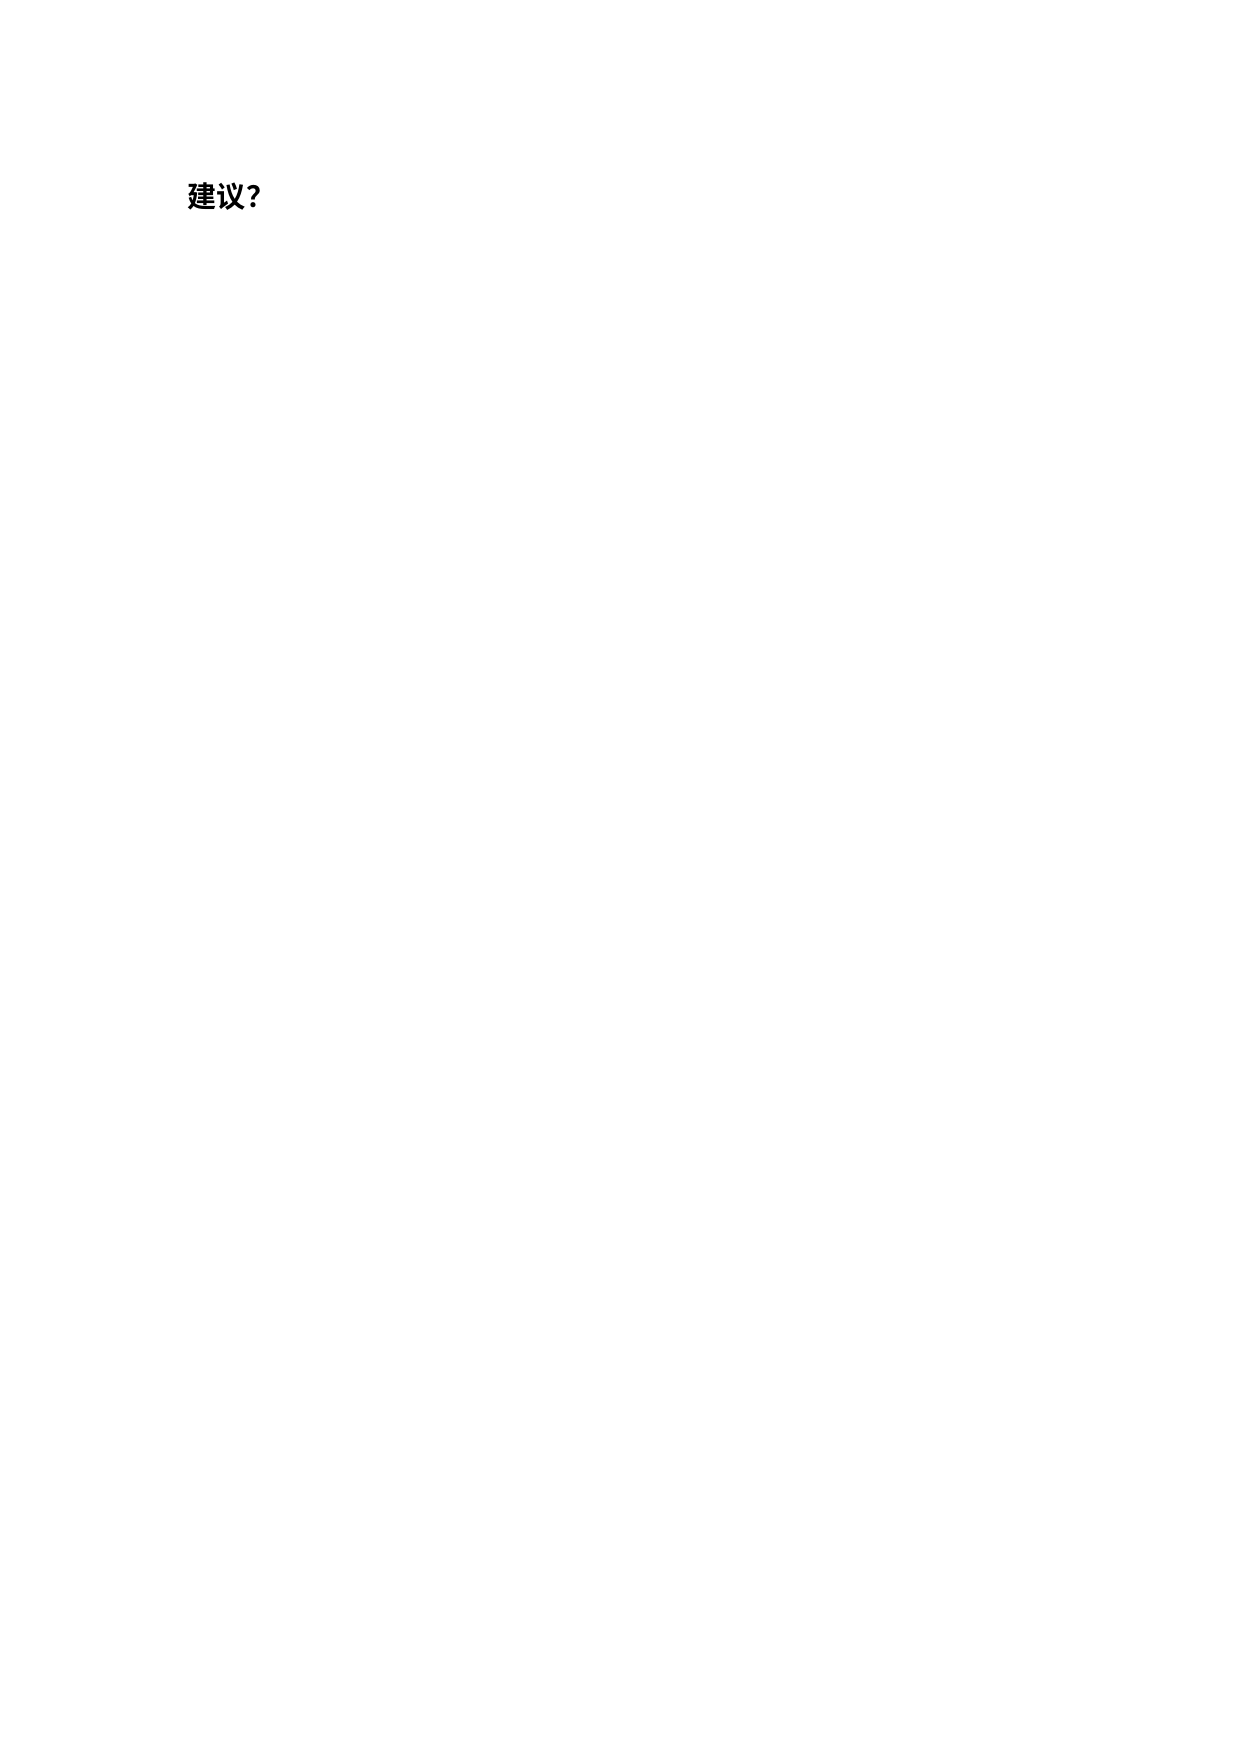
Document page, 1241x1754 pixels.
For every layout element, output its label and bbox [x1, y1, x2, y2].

text [187, 162, 1053, 227]
